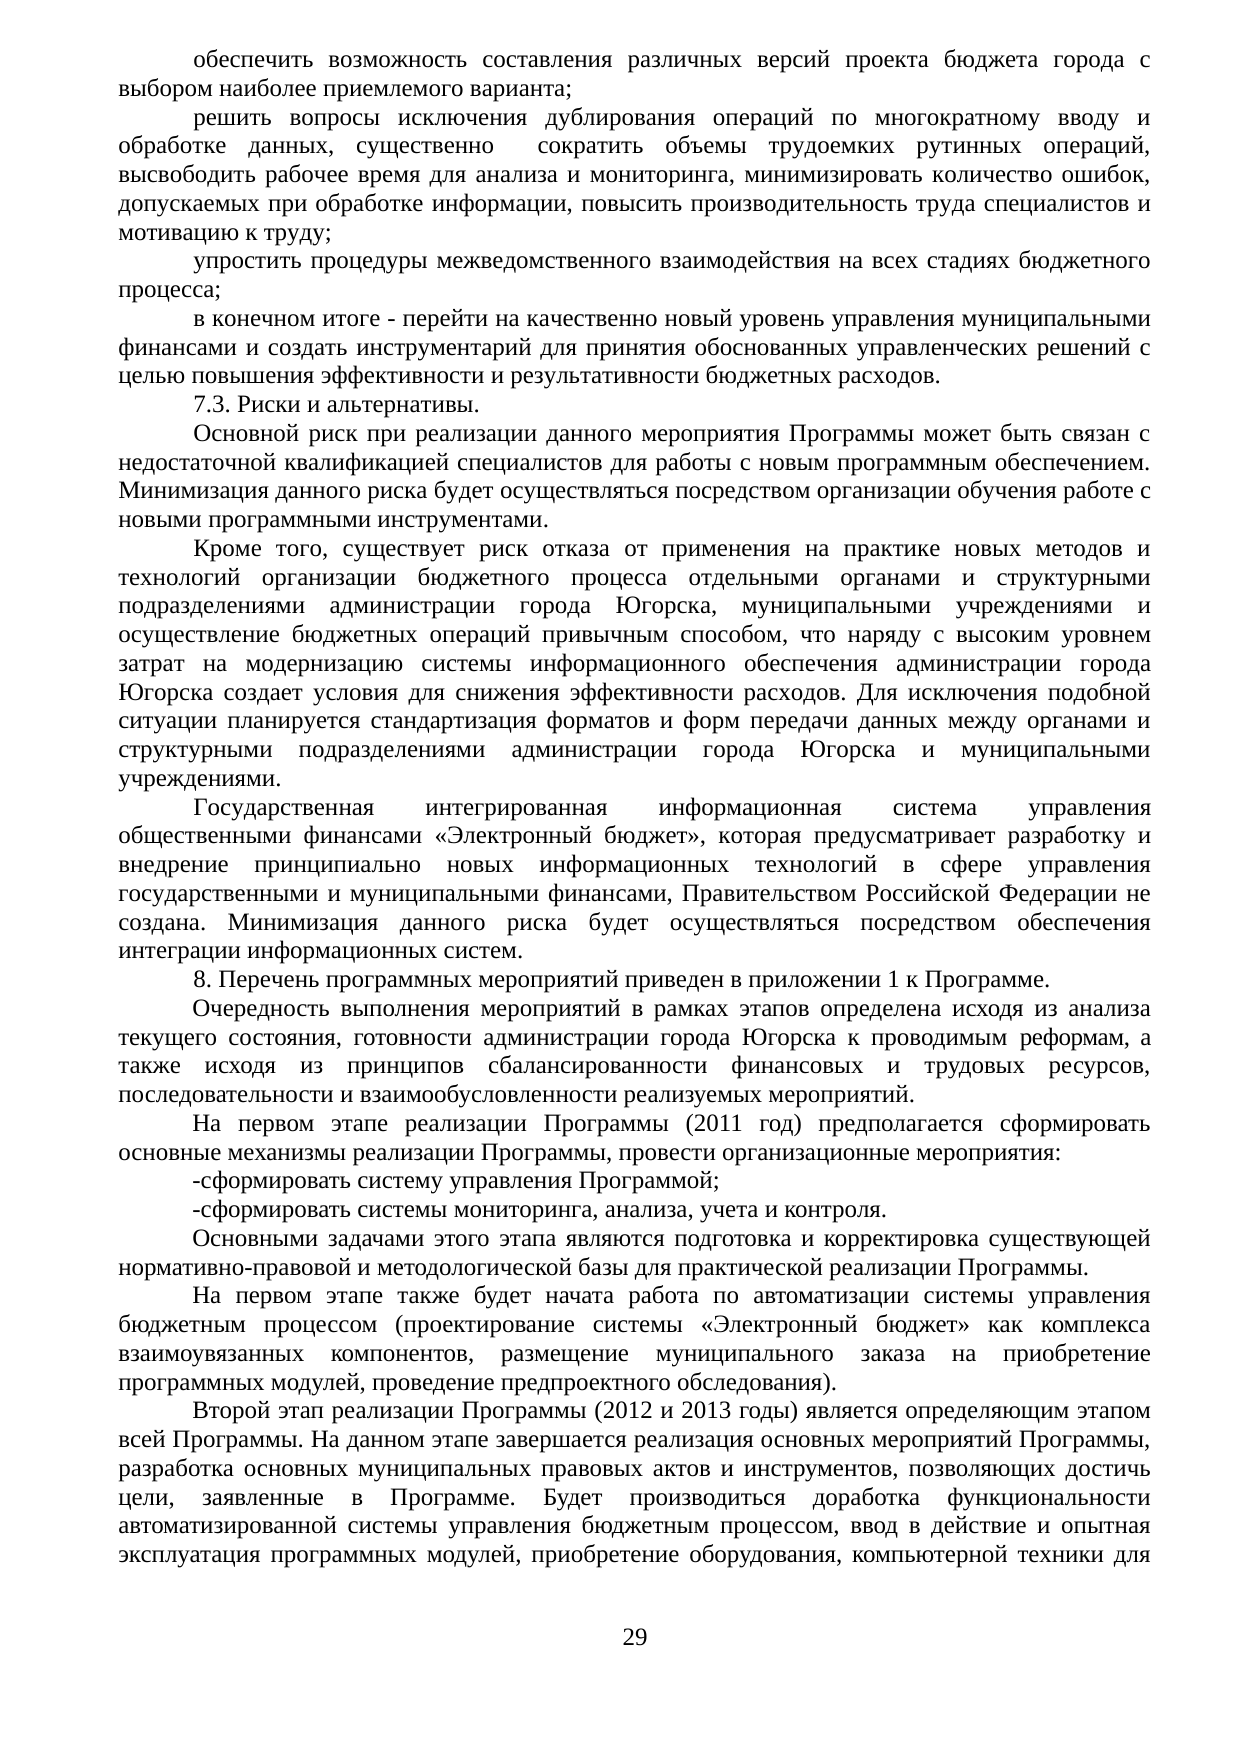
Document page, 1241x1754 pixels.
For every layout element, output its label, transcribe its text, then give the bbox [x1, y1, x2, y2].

text обеспечить возможность составления различных версий проекта бюджета города с выбором наиболее приемлемого варианта; [118, 44, 1152, 102]
text На первом этапе реализации Программы (2011 год) предполагается сформировать основные механизмы реализации Программы, провести организационные мероприятия: [118, 1108, 1152, 1166]
text упростить процедуры межведомственного взаимодействия на всех стадиях бюджетного процесса; [118, 246, 1152, 303]
text решить вопросы исключения дублирования операций по многократному вводу и обработке данных, существенно сократить объемы трудоемких рутинных операций, высвободить рабочее время для анализа и мониторинга, минимизировать количество ошибок, допускаемых при обработке информации, повысить производительность труда специалистов и мотивацию к труду; [118, 102, 1152, 246]
text Основными задачами этого этапа являются подготовка и корректировка существующей нормативно-правовой и методологической базы для практической реализации Программы. [118, 1223, 1152, 1281]
text в конечном итоге - перейти на качественно новый уровень управления муниципальными финансами и создать инструментарий для принятия обоснованных управленческих решений с целью повышения эффективности и результативности бюджетных расходов. [118, 303, 1152, 389]
text 8. Перечень программных мероприятий приведен в приложении 1 к Программе. [118, 964, 1152, 993]
text Основной риск при реализации данного мероприятия Программы может быть связан с недостаточной квалификацией специалистов для работы с новым программным обеспечением. Минимизация данного риска будет осуществляться посредством организации обучения работе с новыми программными инструментами. [118, 418, 1152, 533]
text Очередность выполнения мероприятий в рамках этапов определена исходя из анализа текущего состояния, готовности администрации города Югорска к проводимым реформам, а также исходя из принципов сбалансированности финансовых и трудовых ресурсов, последовательности и взаимообусловленности реализуемых мероприятий. [118, 993, 1152, 1108]
text Кроме того, существует риск отказа от применения на практике новых методов и технологий организации бюджетного процесса отдельными органами и структурными подразделениями администрации города Югорска, муниципальными учреждениями и осуществление бюджетных операций привычным способом, что наряду с высоким уровнем затрат на модернизацию системы информационного обеспечения администрации города Югорска создает условия для снижения эффективности расходов. Для исключения подобной ситуации планируется стандартизация форматов и форм передачи данных между органами и структурными подразделениями администрации города Югорска и муниципальными учреждениями. [118, 533, 1152, 792]
text -сформировать системы мониторинга, анализа, учета и контроля. [118, 1194, 1152, 1223]
text -сформировать систему управления Программой; [118, 1166, 1152, 1194]
text Государственная интегрированная информационная система управления общественными финансами «Электронный бюджет», которая предусматривает разработку и внедрение принципиально новых информационных технологий в сфере управления государственными и муниципальными финансами, Правительством Российской Федерации не создана. Минимизация данного риска будет осуществляться посредством обеспечения интеграции информационных систем. [118, 792, 1152, 964]
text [118, 1396, 1152, 1568]
text На первом этапе также будет начата работа по автоматизации системы управления бюджетным процессом (проектирование системы «Электронный бюджет» как комплекса взаимоувязанных компонентов, размещение муниципального заказа на приобретение программных модулей, проведение предпроектного обследования). [118, 1281, 1152, 1396]
text 7.3. Риски и альтернативы. [118, 389, 1152, 418]
